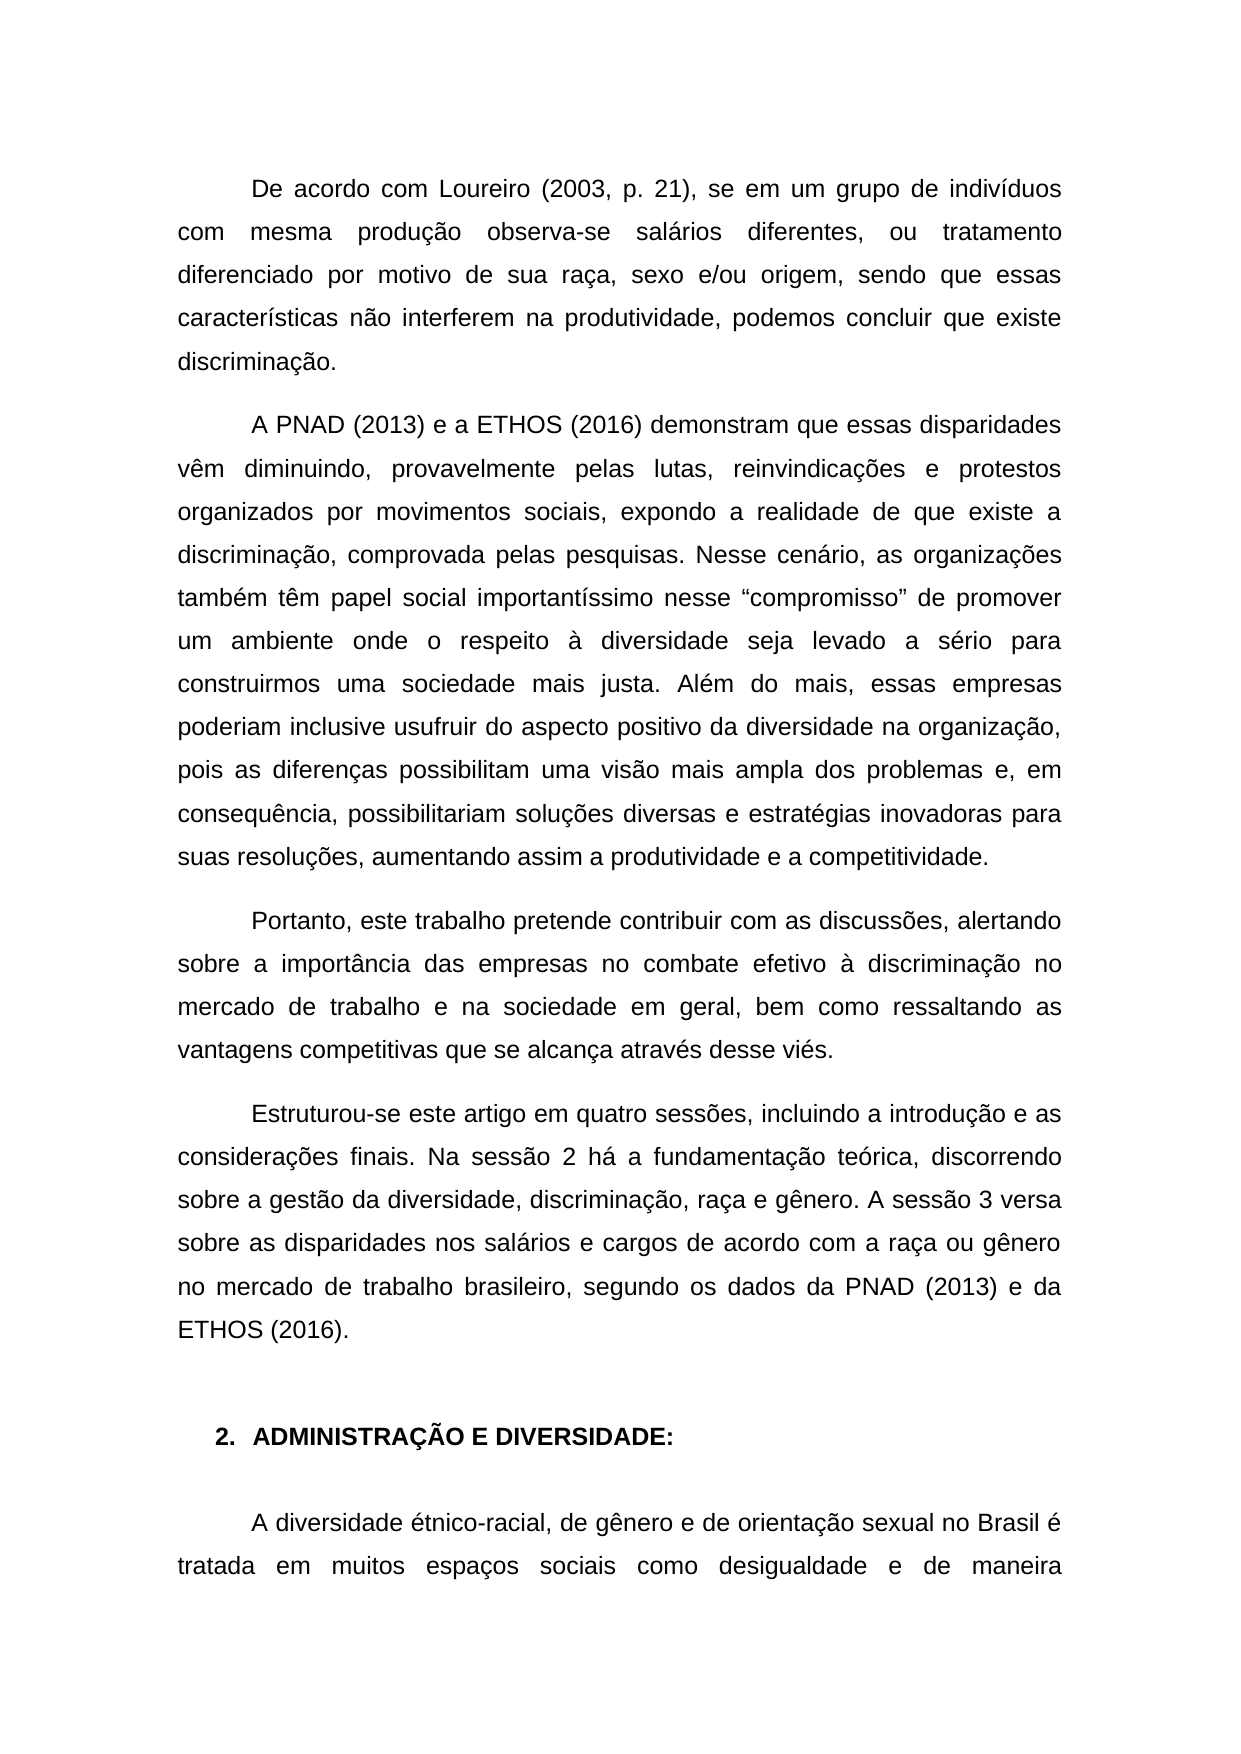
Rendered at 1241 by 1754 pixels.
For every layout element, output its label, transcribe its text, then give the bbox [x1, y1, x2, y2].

list ADMINISTRAÇÃO E DIVERSIDADE: [215, 1422, 1063, 1450]
text Portanto, este trabalho pretende contribuir com as discussões, alertando sobre a importância das empresas no combate efetivo à discriminação no mercado de trabalho e na sociedade em geral, bem como ressaltando as vantagens competitivas que se alcança através desse viés. [177, 906, 1063, 1064]
text Estruturou-se este artigo em quatro sessões, incluindo a introdução e as considerações finais. Na sessão 2 há a fundamentação teórica, discorrendo sobre a gestão da diversidade, discriminação, raça e gênero. A sessão 3 versa sobre as disparidades nos salários e cargos de acordo com a raça ou gênero no mercado de trabalho brasileiro, segundo os dados da PNAD (2013) e da ETHOS (2016). [177, 1099, 1063, 1343]
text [177, 1508, 1063, 1580]
text De acordo com Loureiro (2003, p. 21), se em um grupo de indivíduos com mesma produção observa-se salários diferentes, ou tratamento diferenciado por motivo de sua raça, sexo e/ou origem, sendo que essas características não interferem na produtividade, podemos concluir que existe discriminação. [177, 174, 1063, 375]
text A PNAD (2013) e a ETHOS (2016) demonstram que essas disparidades vêm diminuindo, provavelmente pelas lutas, reinvindicações e protestos organizados por movimentos sociais, expondo a realidade de que existe a discriminação, comprovada pelas pesquisas. Nesse cenário, as organizações também têm papel social importantíssimo nesse “compromisso” de promover um ambiente onde o respeito à diversidade seja levado a sério para construirmos uma sociedade mais justa. Além do mais, essas empresas poderiam inclusive usufruir do aspecto positivo da diversidade na organização, pois as diferenças possibilitam uma visão mais ampla dos problemas e, em consequência, possibilitariam soluções diversas e estratégias inovadoras para suas resoluções, aumentando assim a produtividade e a competitividade. [177, 410, 1063, 870]
